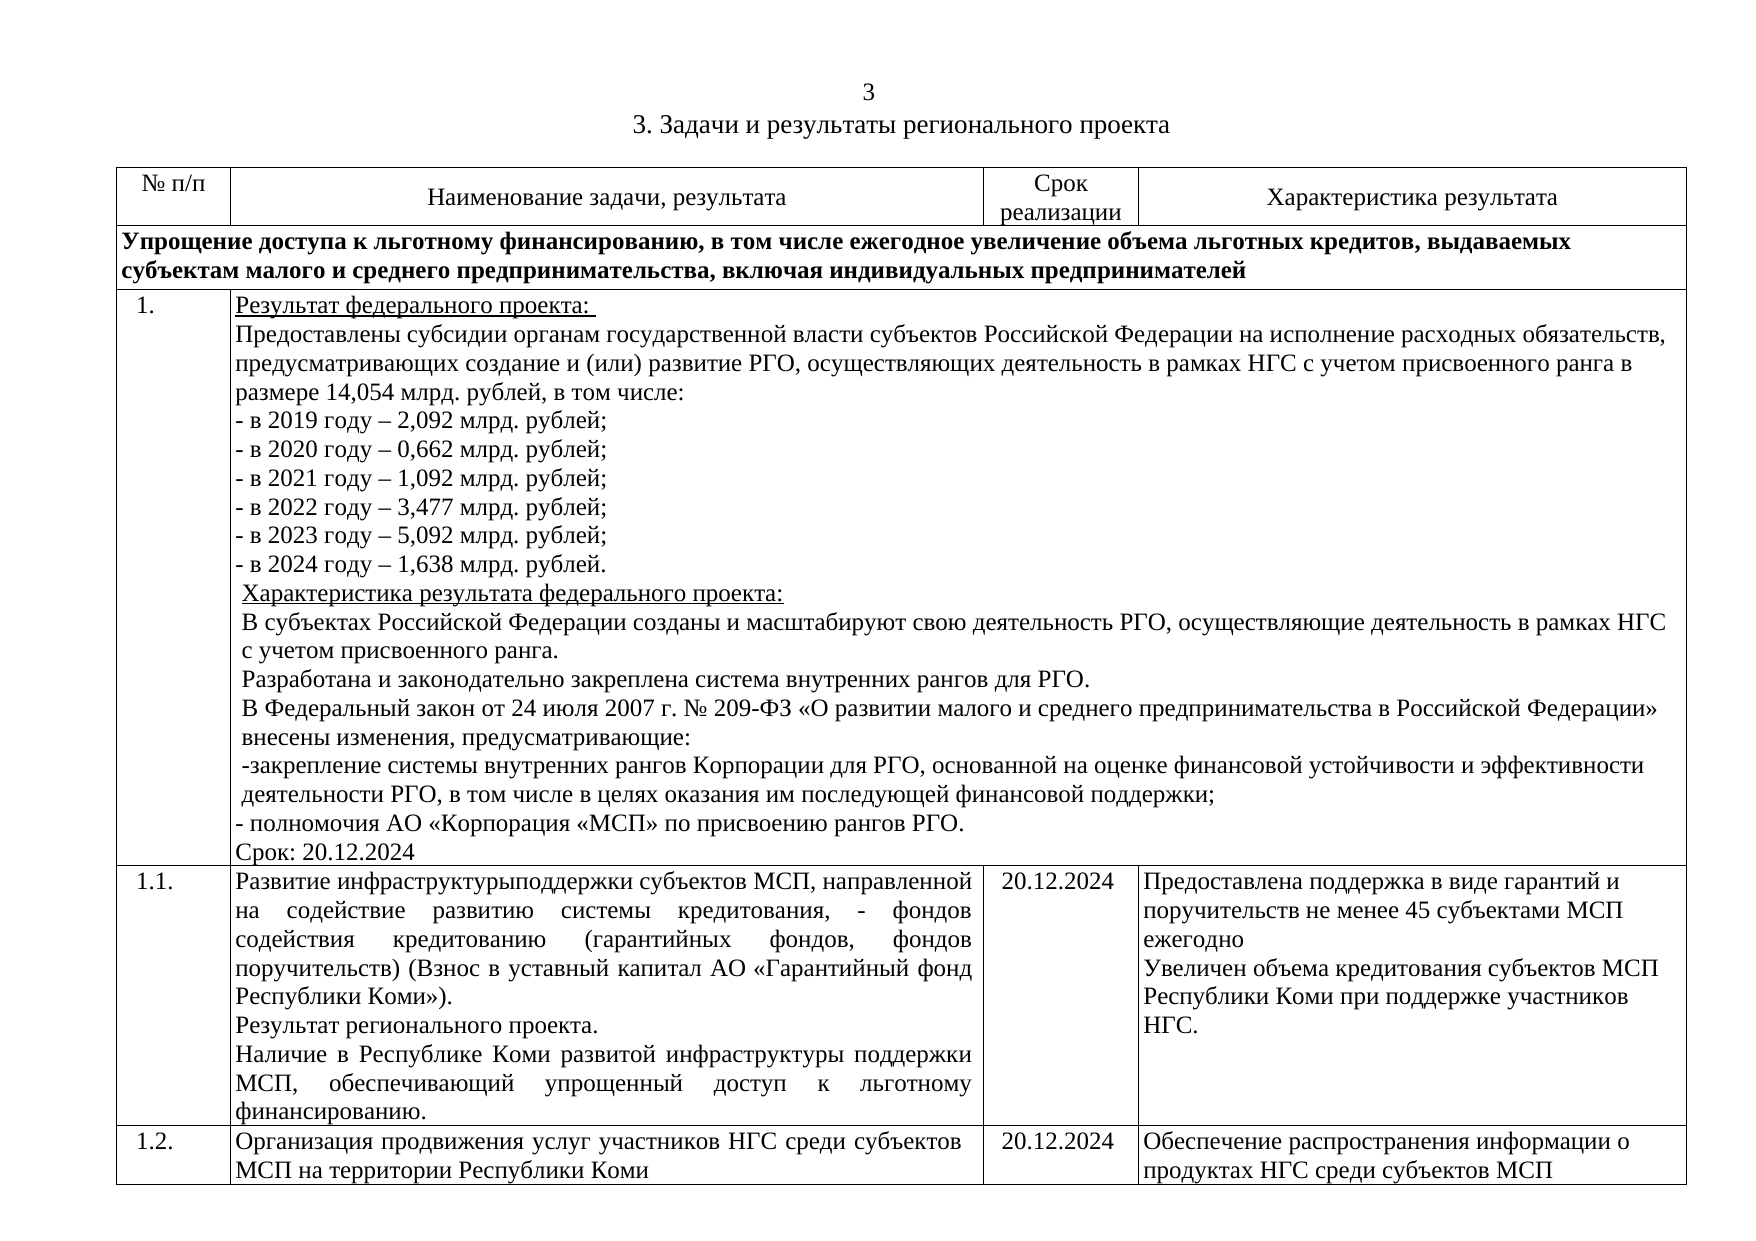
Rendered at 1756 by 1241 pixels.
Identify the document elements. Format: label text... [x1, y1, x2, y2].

table_header № п/п [117, 168, 230, 225]
table_cell 20.12.2024 [984, 866, 1138, 1125]
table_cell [231, 1126, 983, 1184]
table_cell Упрощение доступа к льготному финансированию, в том числе ежегодное увеличение объема льготных кредитов, выдаваемых субъектам малого и среднего предпринимательства, включая индивидуальных предпринимателей [117, 226, 1686, 289]
table_cell Развитие инфраструктурыподдержки субъектов МСП, направленной на содействие развитию системы кредитования, - фондов содействия кредитованию (гарантийных фондов, фондов поручительств) (Взнос в уставный капитал АО «Гарантийный фонд Республики Коми»). Результат регионального проекта. Наличие в Республике Коми развитой инфраструктуры поддержки МСП, обеспечивающий упрощенный доступ к льготному финансированию. [231, 866, 983, 1125]
table_cell Предоставлена поддержка в виде гарантий и поручительств не менее 45 субъектами МСП ежегодно Увеличен объема кредитования субъектов МСП Республики Коми при поддержке участников НГС. [1139, 866, 1686, 1125]
table_cell Результат федерального проекта: Предоставлены субсидии органам государственной власти субъектов Российской Федерации на исполнение расходных обязательств, предусматривающих создание и (или) развитие РГО, осуществляющих деятельность в рамках НГС с учетом присвоенного ранга в размере 14,054 млрд. рублей, в том числе: - в 2019 году – 2,092 млрд. рублей; - в 2020 году – 0,662 млрд. рублей; - в 2021 году – 1,092 млрд. рублей; - в 2022 году – 3,477 млрд. рублей; - в 2023 году – 5,092 млрд. рублей; - в 2024 году – 1,638 млрд. рублей. Характеристика результата федерального проекта: В субъектах Российской Федерации созданы и масштабируют свою деятельность РГО, осуществляющие деятельность в рамках НГС с учетом присвоенного ранга. Разработана и законодательно закреплена система внутренних рангов для РГО. В Федеральный закон от 24 июля 2007 г. № 209-ФЗ «О развитии малого и среднего предпринимательства в Российской Федерации» внесены изменения, предусматривающие: -закрепление системы внутренних рангов Корпорации для РГО, основанной на оценке финансовой устойчивости и эффективности деятельности РГО, в том числе в целях оказания им последующей финансовой поддержки; - полномочия АО «Корпорация «МСП» по присвоению рангов РГО. Срок: 20.12.2024 [231, 290, 1686, 865]
table_cell 20.12.2024 [984, 1126, 1138, 1184]
table_header Наименование задачи, результата [231, 168, 983, 225]
table_header Срок реализации [984, 168, 1138, 225]
table_cell [117, 1126, 230, 1184]
table_cell [117, 866, 230, 1125]
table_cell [1139, 1126, 1686, 1184]
table_cell [117, 290, 230, 865]
table_header Характеристика результата [1139, 168, 1686, 225]
list 3. Задачи и результаты регионального проекта [112, 108, 1690, 139]
